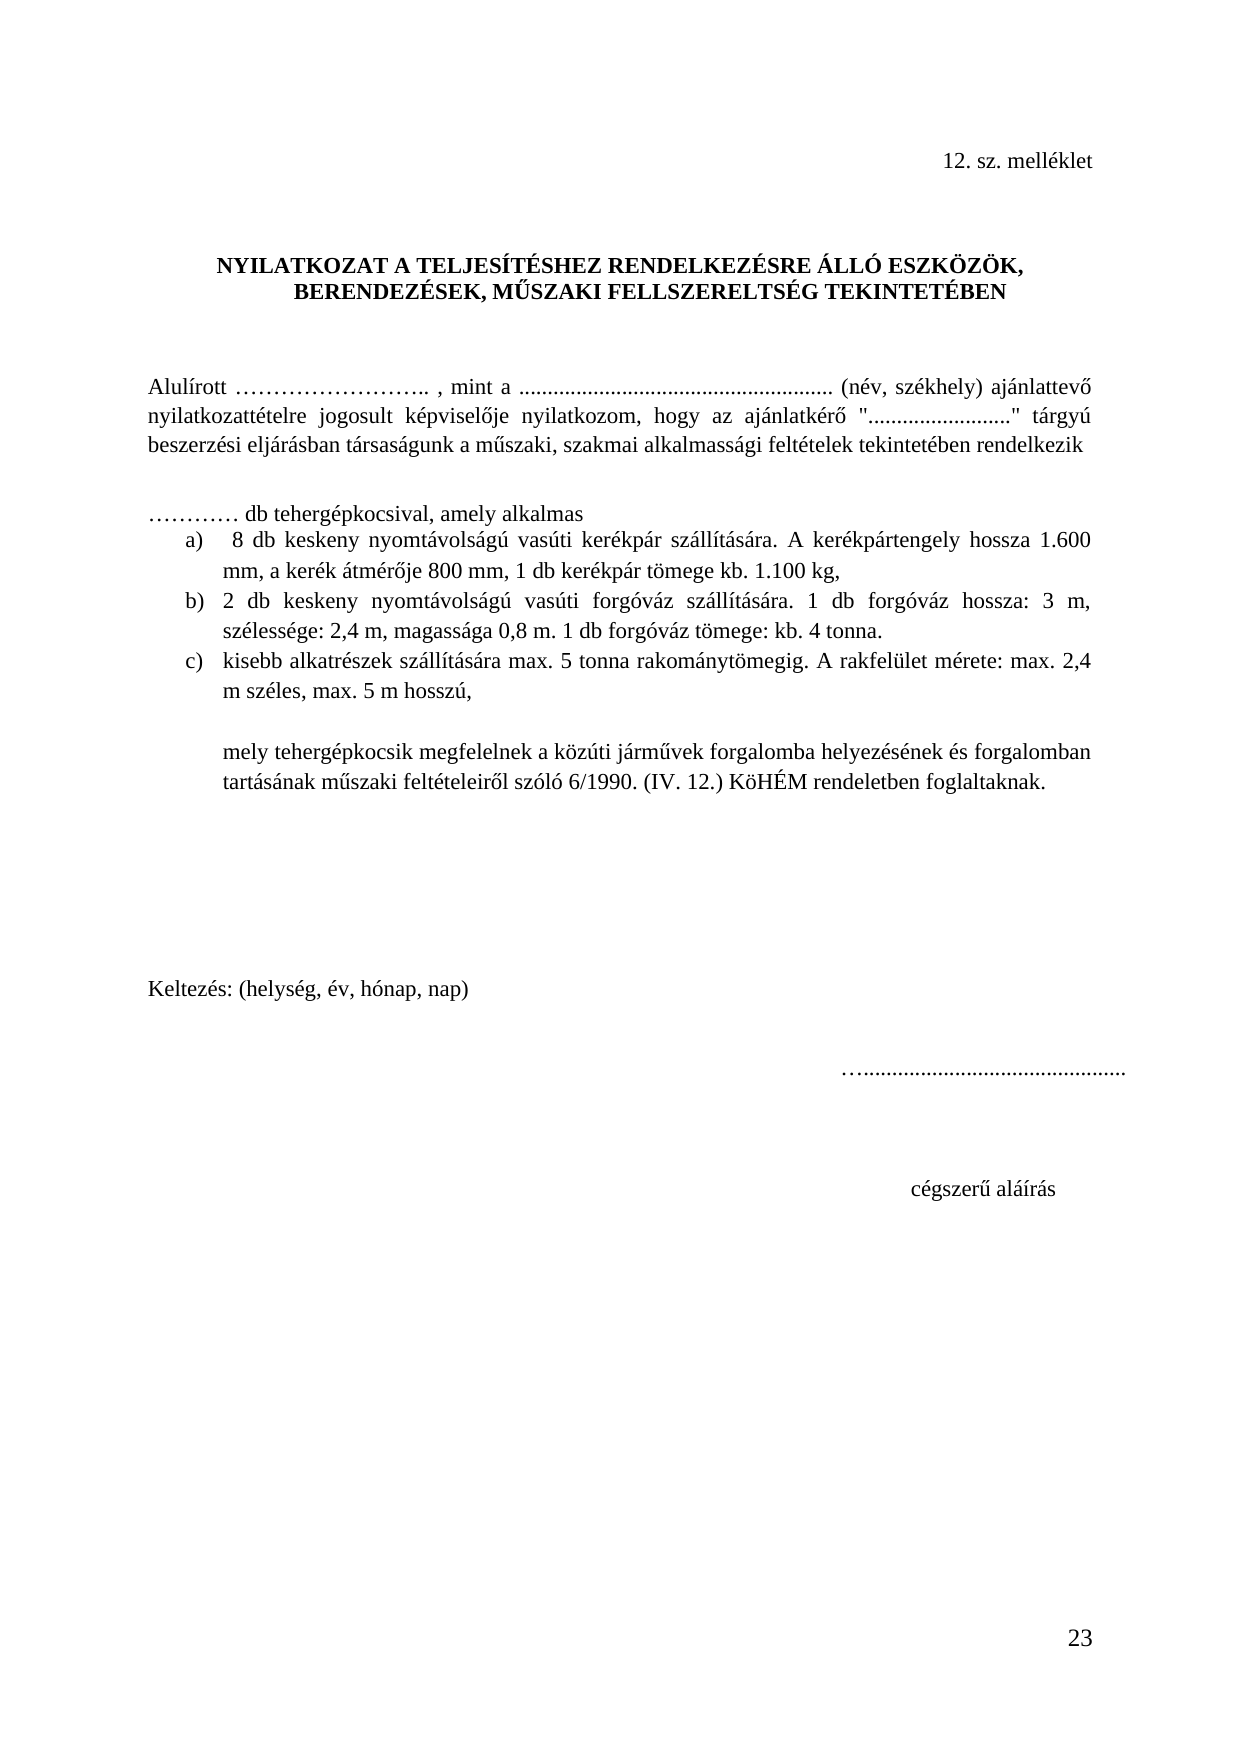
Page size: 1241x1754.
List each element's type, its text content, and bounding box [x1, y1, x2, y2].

list mely tehergépkocsik megfelelnek a közúti járművek forgalomba helyezésének és forgalomban tartásának műszaki feltételeiről szóló 6/1990. (IV. 12.) KöHÉM rendeletben foglaltaknak. [223, 738, 1093, 794]
list 2 db keskeny nyomtávolságú vasúti forgóváz szállítására. 1 db forgóváz hossza: 3 m, szélessége: 2,4 m, magassága 0,8 m. 1 db forgóváz tömege: kb. 4 tonna. [185, 587, 1093, 643]
table_header ….............................................. [812, 1055, 1155, 1175]
text 12. sz. melléklet [148, 148, 1093, 174]
text Keltezés: (helység, év, hónap, nap) [148, 976, 1093, 1002]
text ………… db tehergépkocsival, amely alkalmas [148, 500, 1093, 527]
table_cell cégszerű aláírás [812, 1175, 1155, 1540]
subtitle NYILATKOZAt A TELJESÍTÉSHEZ RENDELKEZÉSRE ÁLLÓ ESZKÖZÖK, BERENDEZÉSEK, MŰSZAKI FELLSZERELTSÉG TEKINTETÉBEN [148, 252, 1093, 304]
text Alulírott …………………….. , mint a ....................................................... (név, székhely) ajánlattevő nyilatkozattételre jogosult képviselője nyilatkozom, hogy az ajánlatkérő "........................." tárgyú beszerzési eljárásban társaságunk a műszaki, szakmai alkalmassági feltételek tekintetében rendelkezik [148, 371, 1093, 458]
list kisebb alkatrészek szállítására max. 5 tonna rakománytömegig. A rakfelület mérete: max. 2,4 m széles, max. 5 m hosszú, [185, 647, 1093, 704]
list 8 db keskeny nyomtávolságú vasúti kerékpár szállítására. A kerékpártengely hossza 1.600 mm, a kerék átmérője 800 mm, 1 db kerékpár tömege kb. 1.100 kg, [185, 527, 1093, 583]
